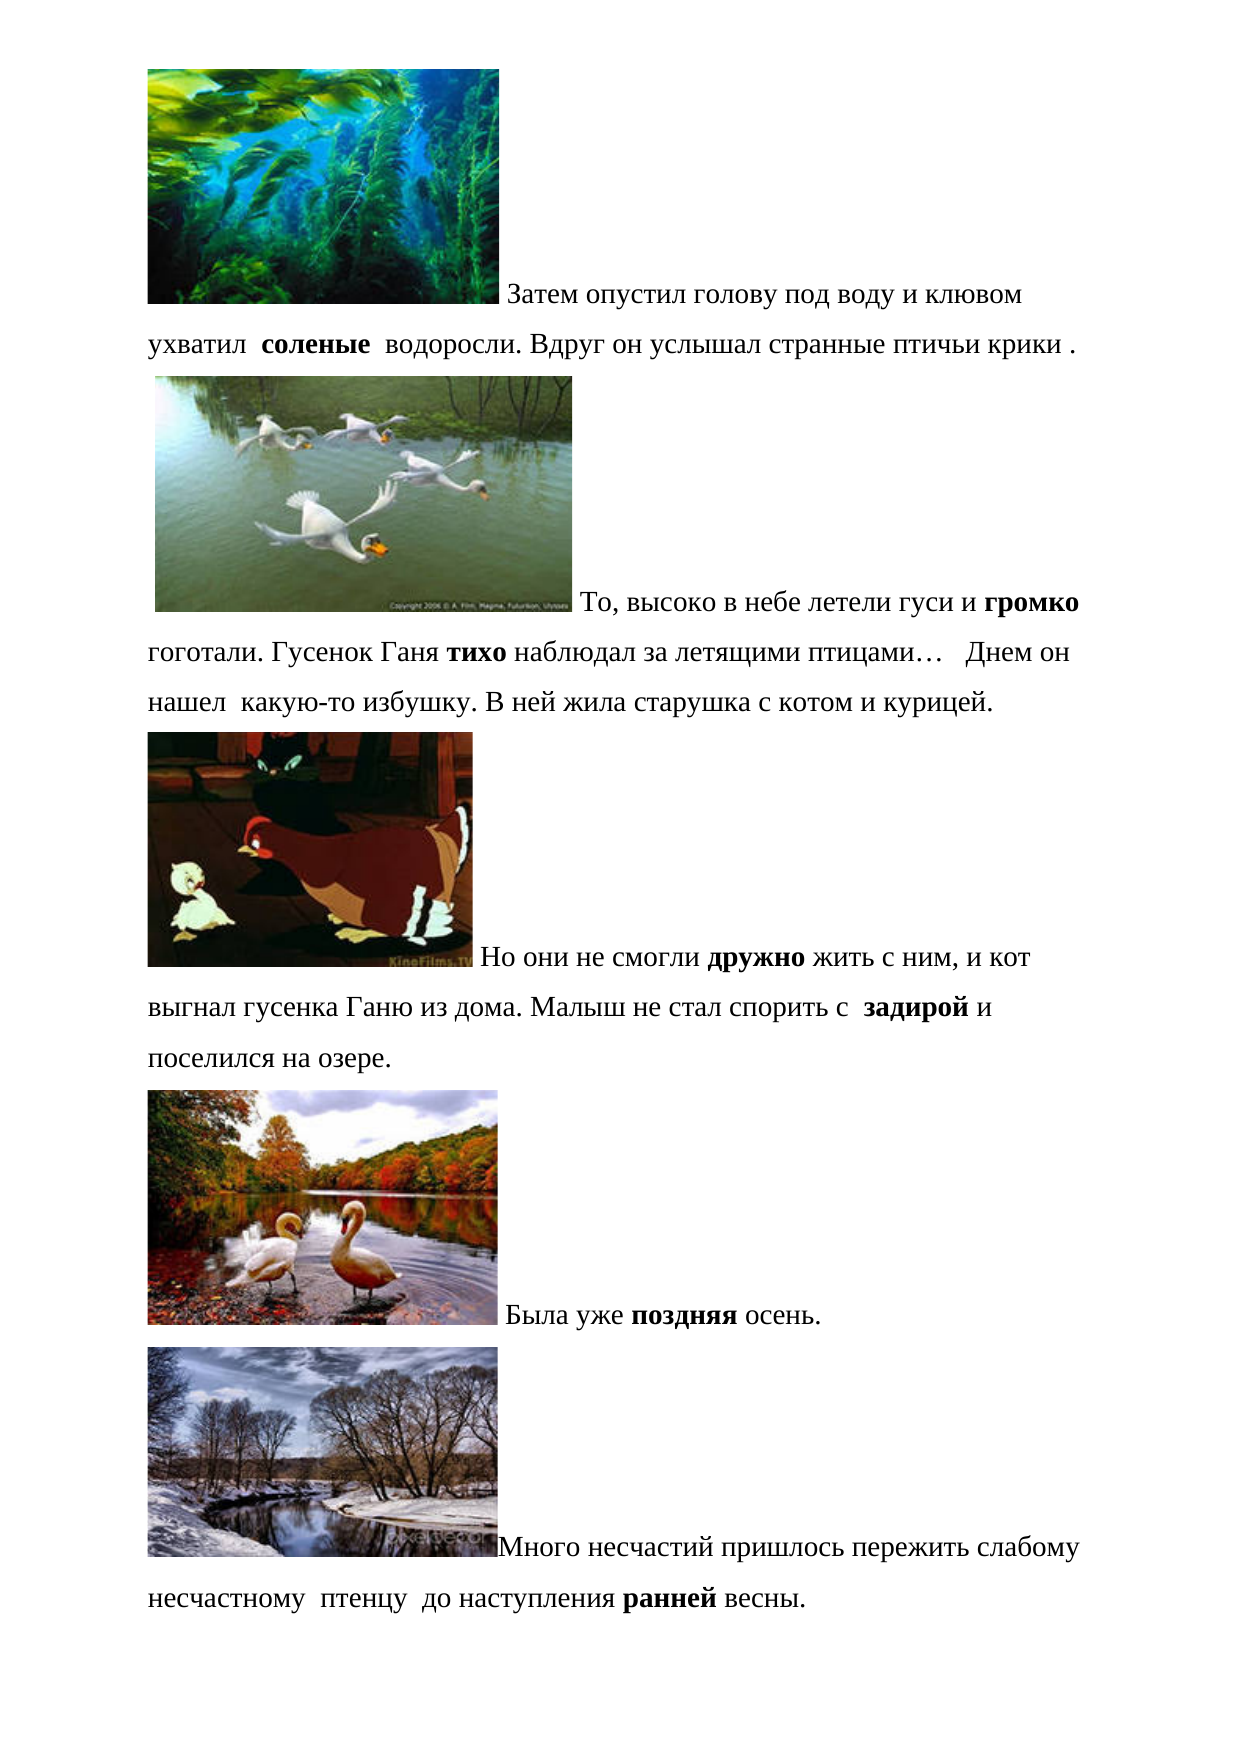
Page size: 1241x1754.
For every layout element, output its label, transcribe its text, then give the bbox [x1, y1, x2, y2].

picture [147, 732, 473, 967]
picture [147, 69, 500, 304]
picture [147, 1090, 498, 1325]
picture [147, 1347, 498, 1557]
picture [155, 376, 573, 612]
